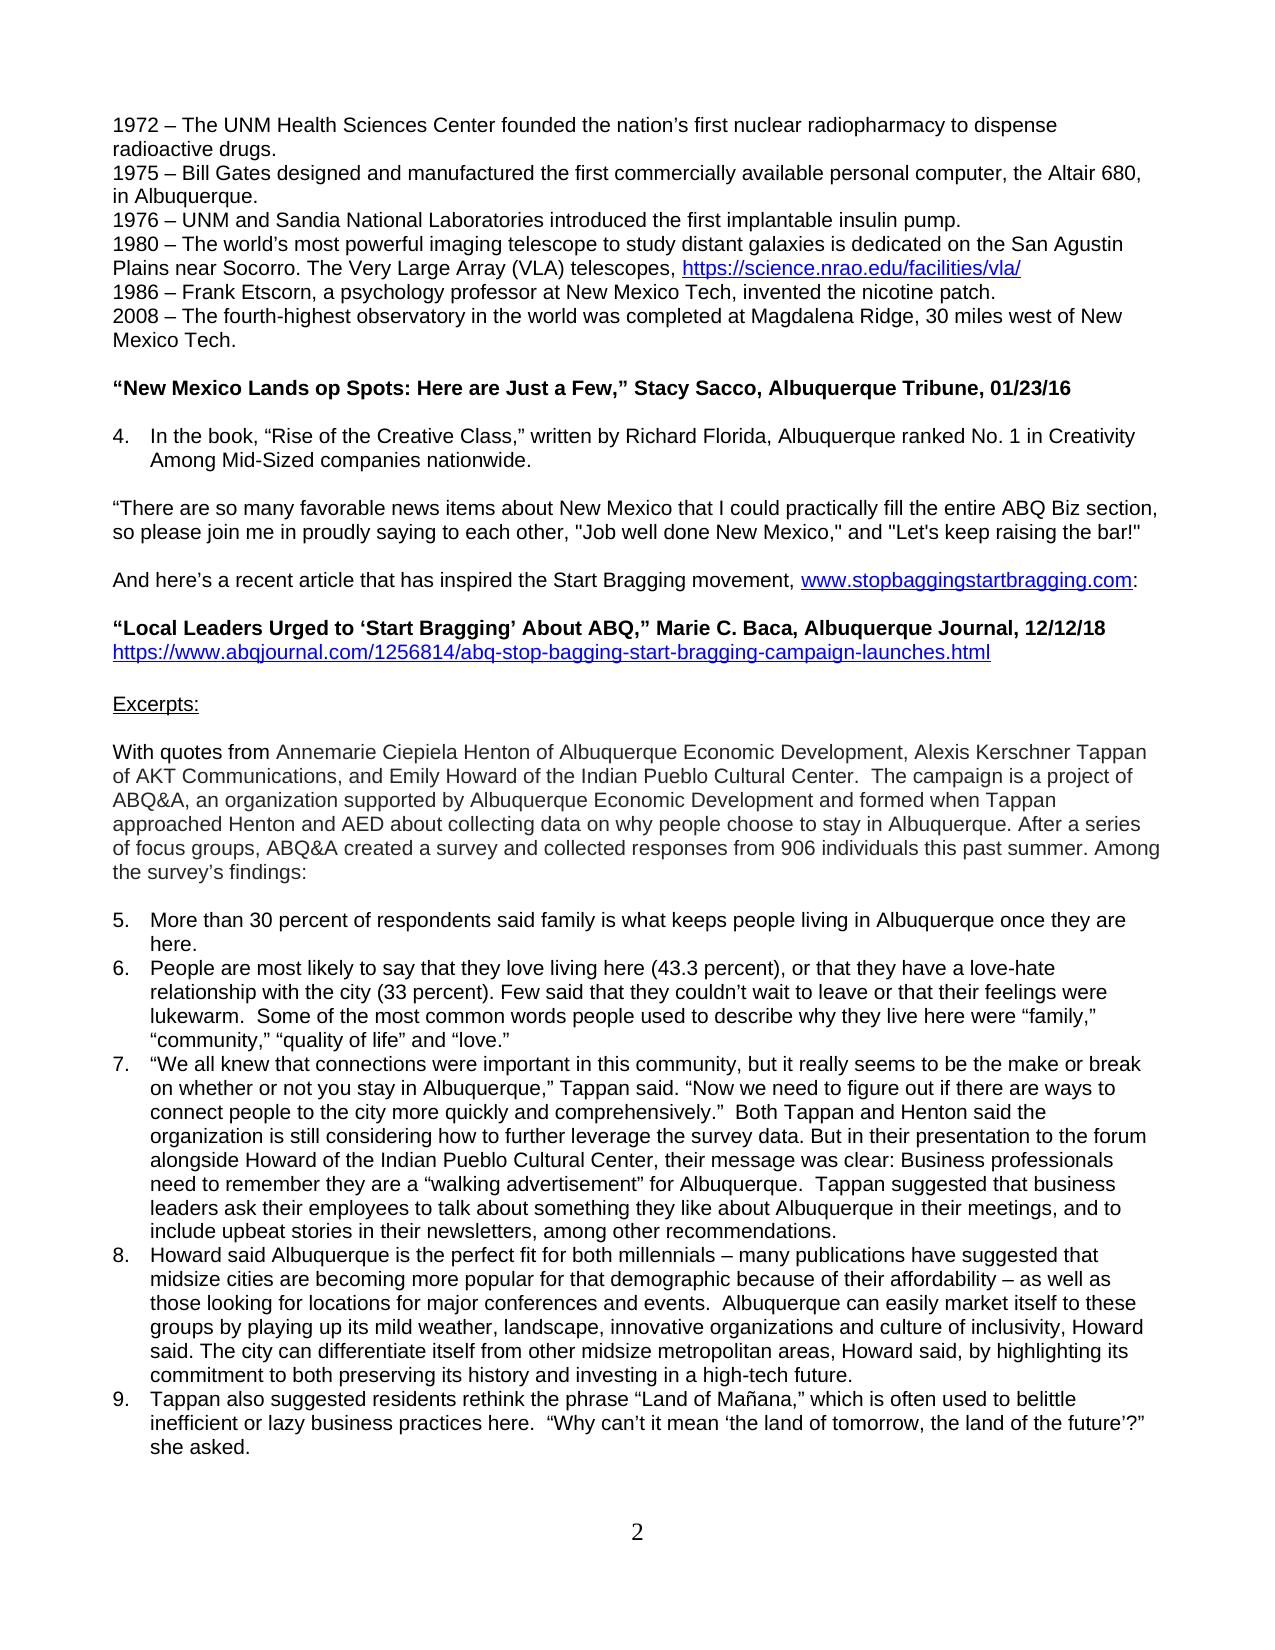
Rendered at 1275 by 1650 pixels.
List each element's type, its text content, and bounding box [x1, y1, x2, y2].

text And here’s a recent article that has inspired the Start Bragging movement, www.stopbaggingstartbragging.com: [112, 568, 1162, 592]
list More than 30 percent of respondents said family is what keeps people living in Albuquerque once they are here. [112, 908, 1162, 956]
text 2008 – The fourth-highest observatory in the world was completed at Magdalena Ridge, 30 miles west of New Mexico Tech. [112, 304, 1162, 352]
list Howard said Albuquerque is the perfect fit for both millennials – many publications have suggested that midsize cities are becoming more popular for that demographic because of their affordability – as well as those looking for locations for major conferences and events. Albuquerque can easily market itself to these groups by playing up its mild weather, landscape, innovative organizations and culture of inclusivity, Howard said. The city can differentiate itself from other midsize metropolitan areas, Howard said, by highlighting its commitment to both preserving its history and investing in a high-tech future. [112, 1243, 1162, 1387]
list In the book, “Rise of the Creative Class,” written by Richard Florida, Albuquerque ranked No. 1 in Creativity Among Mid-Sized companies nationwide. [112, 424, 1162, 472]
text 1980 – The world’s most powerful imaging telescope to study distant galaxies is dedicated on the San Agustin Plains near Socorro. The Very Large Array (VLA) telescopes, https://science.nrao.edu/facilities/vla/ [112, 232, 1162, 280]
text 1986 – Frank Etscorn, a psychology professor at New Mexico Tech, invented the nicotine patch. [112, 280, 1162, 304]
text 1972 – The UNM Health Sciences Center founded the nation’s first nuclear radiopharmacy to dispense radioactive drugs. [112, 112, 1162, 160]
text Excerpts: [112, 692, 1162, 716]
text 1976 – UNM and Sandia National Laboratories introduced the first implantable insulin pump. [112, 208, 1162, 232]
text “There are so many favorable news items about New Mexico that I could practically fill the entire ABQ Biz section, so please join me in proudly saying to each other, "Job well done New Mexico," and "Let's keep raising the bar!" [112, 496, 1162, 544]
list Tappan also suggested residents rethink the phrase “Land of Mañana,” which is often used to belittle inefficient or lazy business practices here. “Why can’t it mean ‘the land of tomorrow, the land of the future’?” she asked. [112, 1387, 1162, 1459]
text “Local Leaders Urged to ‘Start Bragging’ About ABQ,” Marie C. Baca, Albuquerque Journal, 12/12/18 [112, 616, 1162, 639]
text “New Mexico Lands op Spots: Here are Just a Few,” Stacy Sacco, Albuquerque Tribune, 01/23/16 [112, 376, 1162, 400]
text 1975 – Bill Gates designed and manufactured the first commercially available personal computer, the Altair 680, in Albuquerque. [112, 160, 1162, 208]
text With quotes from Annemarie Ciepiela Henton of Albuquerque Economic Development, Alexis Kerschner Tappan of AKT Communications, and Emily Howard of the Indian Pueblo Cultural Center. The campaign is a project of ABQ&A, an organization supported by Albuquerque Economic Development and formed when Tappan approached Henton and AED about collecting data on why people choose to stay in Albuquerque. After a series of focus groups, ABQ&A created a survey and collected responses from 906 individuals this past summer. Among the survey’s findings: [112, 740, 1162, 884]
list People are most likely to say that they love living here (43.3 percent), or that they have a love-hate relationship with the city (33 percent). Few said that they couldn’t wait to leave or that their feelings were lukewarm. Some of the most common words people used to describe why they live here were “family,” “community,” “quality of life” and “love.” [112, 956, 1162, 1052]
text https://www.abqjournal.com/1256814/abq-stop-bagging-start-bragging-campaign-launches.html [112, 639, 1162, 692]
list “We all knew that connections were important in this community, but it really seems to be the make or break on whether or not you stay in Albuquerque,” Tappan said. “Now we need to figure out if there are ways to connect people to the city more quickly and comprehensively.” Both Tappan and Henton said the organization is still considering how to further leverage the survey data. But in their presentation to the forum alongside Howard of the Indian Pueblo Cultural Center, their message was clear: Business professionals need to remember they are a “walking advertisement” for Albuquerque. Tappan suggested that business leaders ask their employees to talk about something they like about Albuquerque in their meetings, and to include upbeat stories in their newsletters, among other recommendations. [112, 1052, 1162, 1243]
